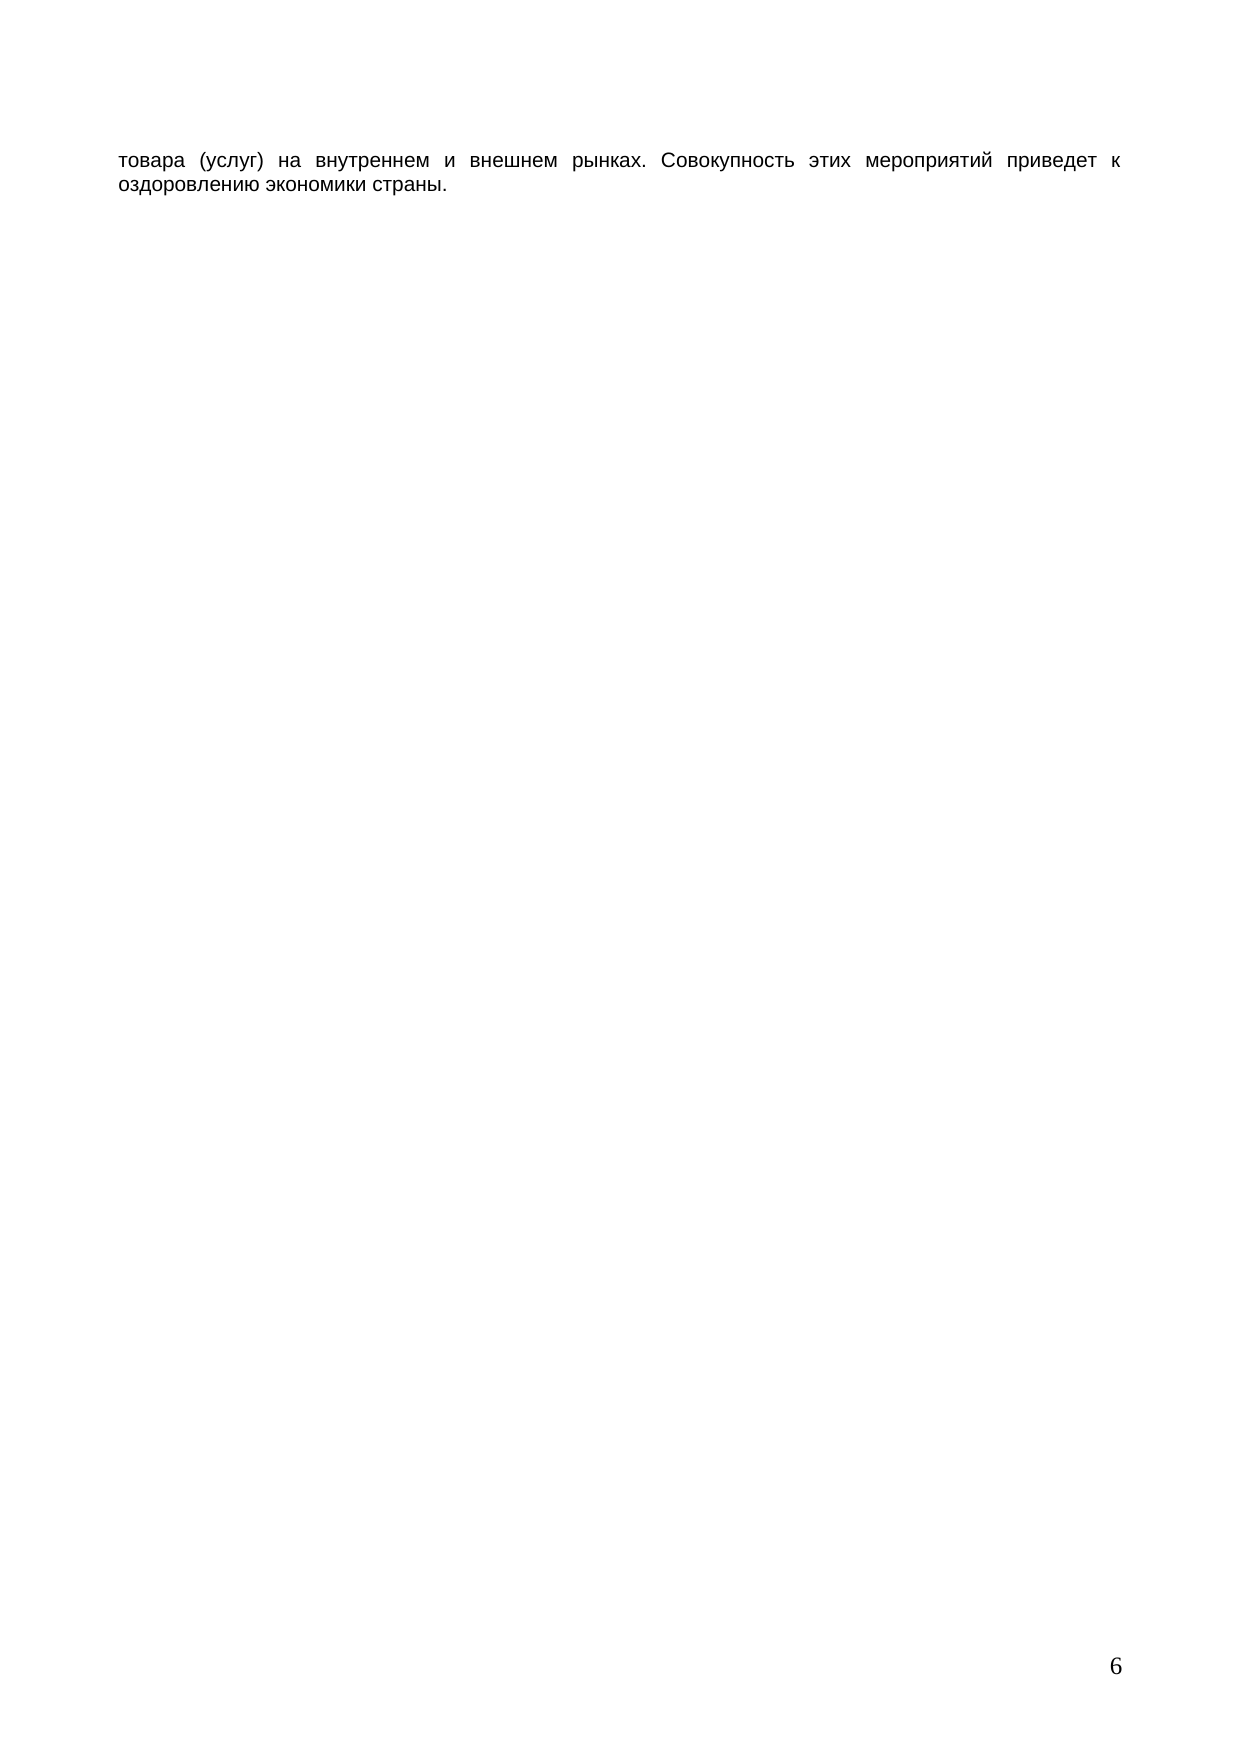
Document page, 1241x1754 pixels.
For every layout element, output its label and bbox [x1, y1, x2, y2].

text [118, 148, 1122, 196]
